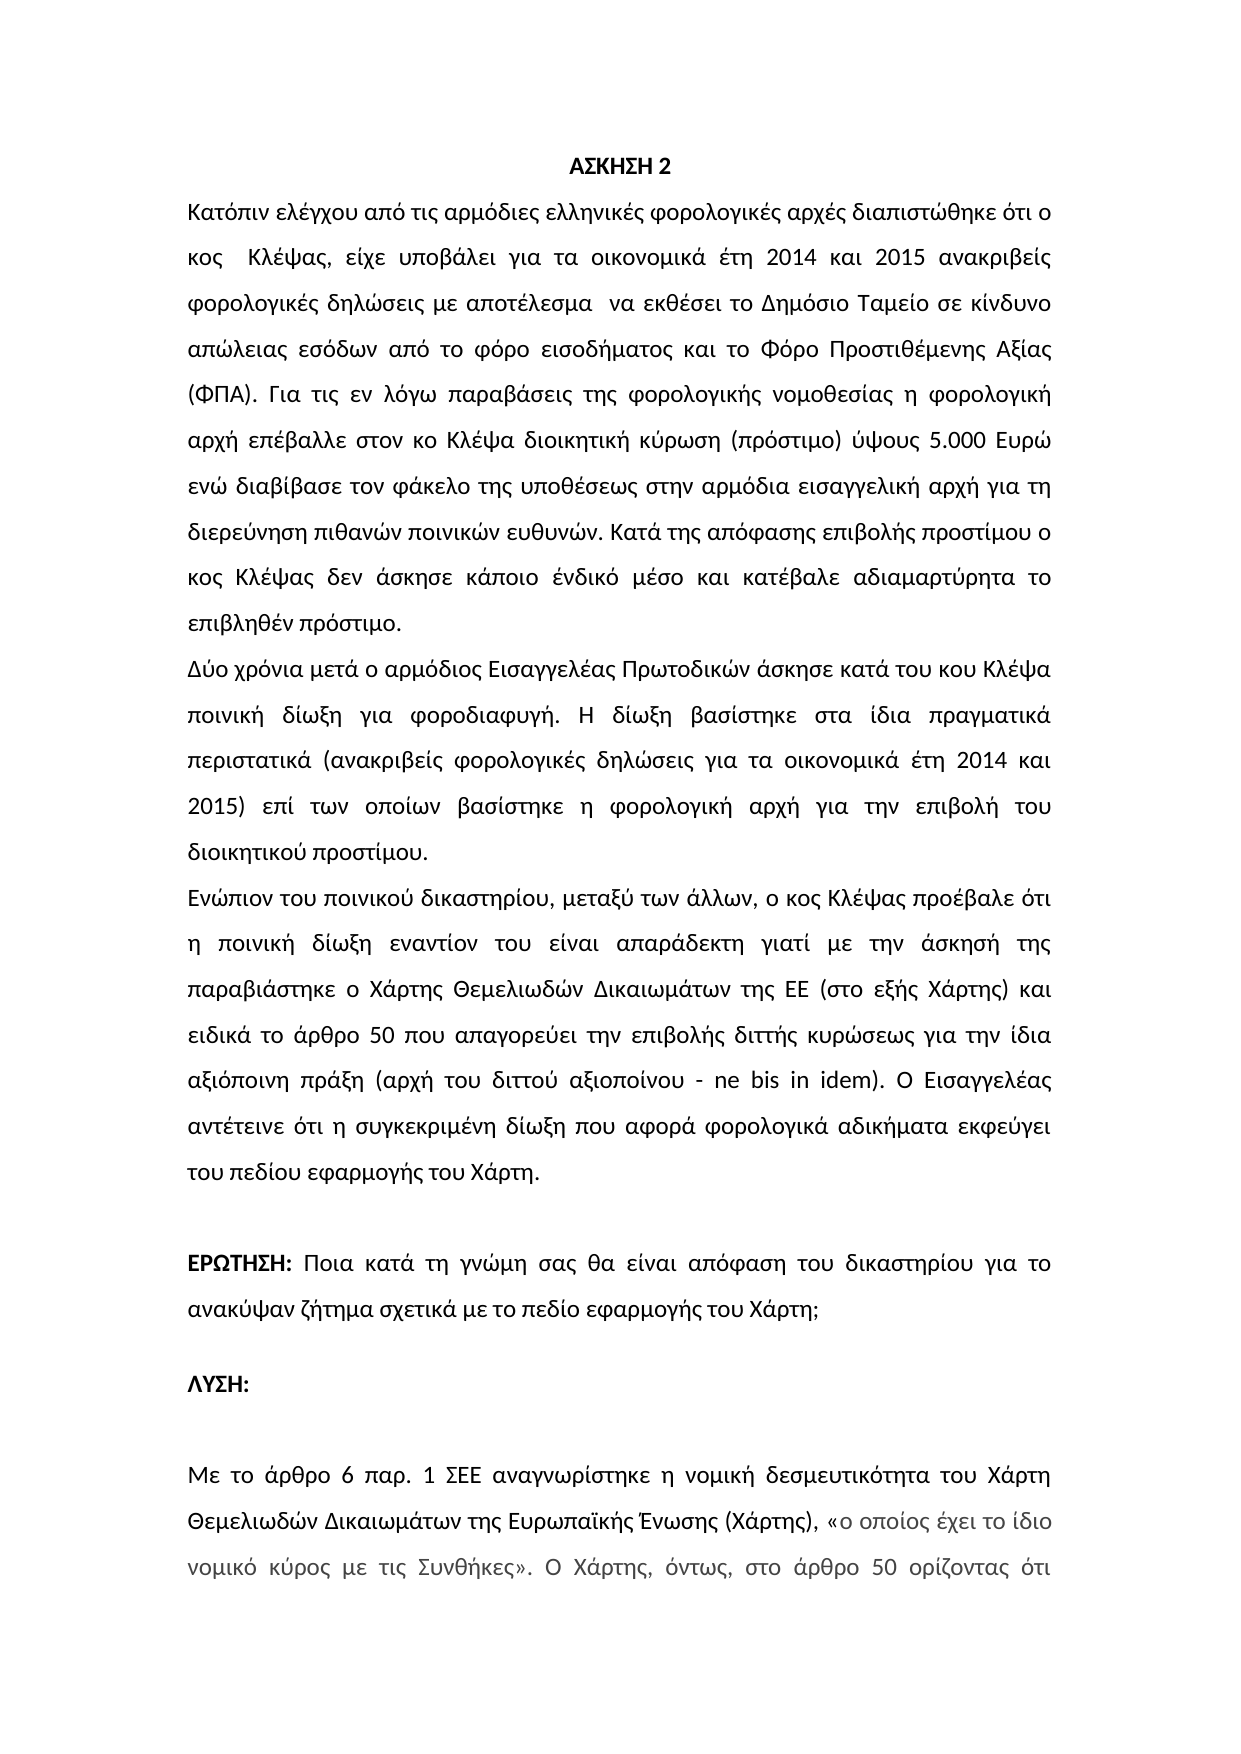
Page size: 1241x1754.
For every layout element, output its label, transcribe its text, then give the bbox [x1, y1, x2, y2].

text ΑΣΚΗΣΗ 2 [187, 150, 1053, 181]
text Κατόπιν ελέγχου από τις αρμόδιες ελληνικές φορολογικές αρχές διαπιστώθηκε ότι ο κος Κλέψας, είχε υποβάλει για τα οικονομικά έτη 2014 και 2015 ανακριβείς φορολογικές δηλώσεις με αποτέλεσμα να εκθέσει το Δημόσιο Ταμείο σε κίνδυνο απώλειας εσόδων από το φόρο εισοδήματος και το Φόρο Προστιθέμενης Αξίας (ΦΠΑ). Για τις εν λόγω παραβάσεις της φορολογικής νομοθεσίας η φορολογική αρχή επέβαλλε στον κο Κλέψα διοικητική κύρωση (πρόστιμο) ύψους 5.000 Ευρώ ενώ διαβίβασε τον φάκελο της υποθέσεως στην αρμόδια εισαγγελική αρχή για τη διερεύνηση πιθανών ποινικών ευθυνών. Κατά της απόφασης επιβολής προστίμου ο κος Κλέψας δεν άσκησε κάποιο ένδικό μέσο και κατέβαλε αδιαμαρτύρητα το επιβληθέν πρόστιμο. [187, 196, 1053, 638]
text Ενώπιον του ποινικού δικαστηρίου, μεταξύ των άλλων, ο κος Κλέψας προέβαλε ότι η ποινική δίωξη εναντίον του είναι απαράδεκτη γιατί με την άσκησή της παραβιάστηκε ο Χάρτης Θεμελιωδών Δικαιωμάτων της ΕΕ (στο εξής Χάρτης) και ειδικά το άρθρο 50 που απαγορεύει την επιβολής διττής κυρώσεως για την ίδια αξιόποινη πράξη (αρχή του διττού αξιοποίνου - ne bis in idem). Ο Εισαγγελέας αντέτεινε ότι η συγκεκριμένη δίωξη που αφορά φορολογικά αδικήματα εκφεύγει του πεδίου εφαρμογής του Χάρτη. [187, 882, 1053, 1187]
text ΕΡΩΤΗΣΗ: Ποια κατά τη γνώμη σας θα είναι απόφαση του δικαστηρίου για το ανακύψαν ζήτημα σχετικά με το πεδίο εφαρμογής του Χάρτη; [187, 1247, 1053, 1324]
list ΛΥΣΗ: [187, 1368, 1053, 1398]
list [187, 1459, 1053, 1563]
text Δύο χρόνια μετά ο αρμόδιος Εισαγγελέας Πρωτοδικών άσκησε κατά του κου Κλέψα ποινική δίωξη για φοροδιαφυγή. Η δίωξη βασίστηκε στα ίδια πραγματικά περιστατικά (ανακριβείς φορολογικές δηλώσεις για τα οικονομικά έτη 2014 και 2015) επί των οποίων βασίστηκε η φορολογική αρχή για την επιβολή του διοικητικού προστίμου. [187, 653, 1053, 866]
